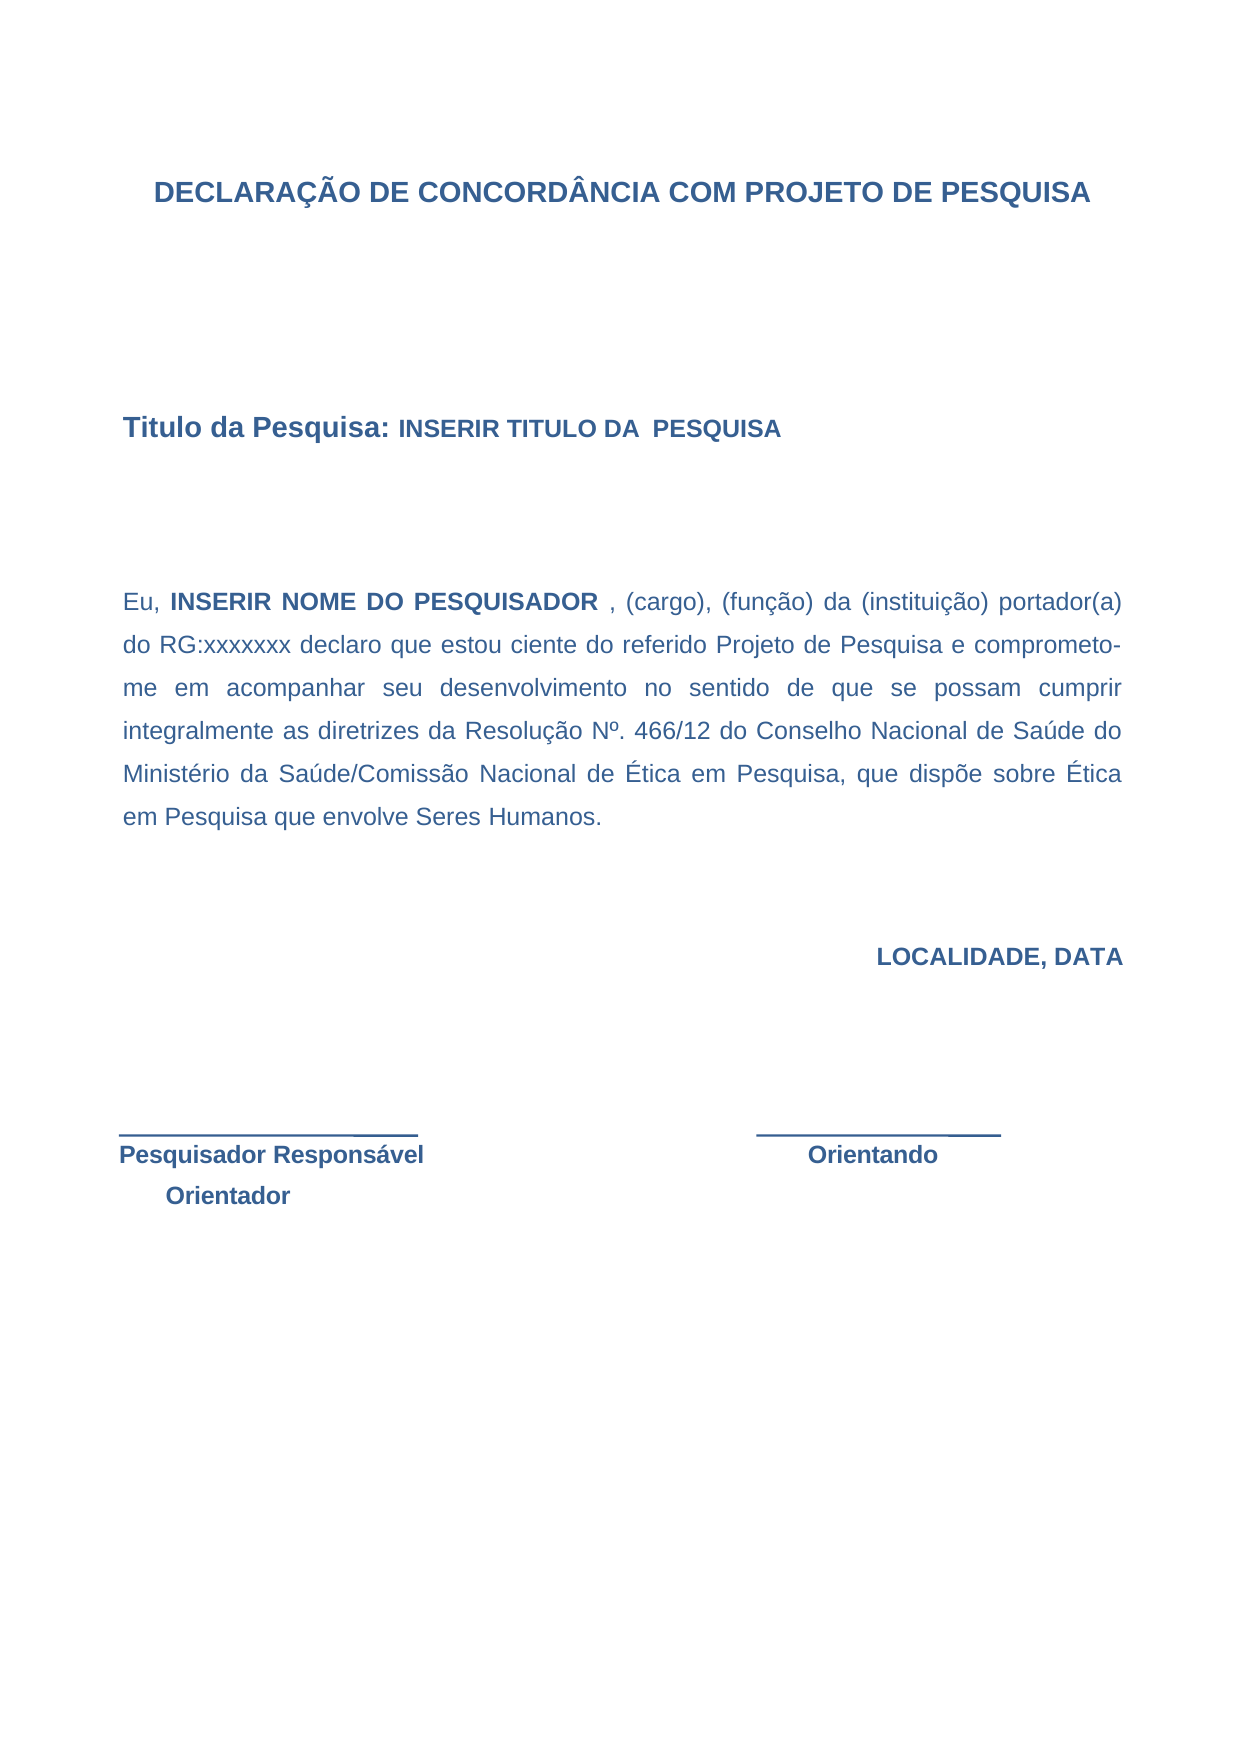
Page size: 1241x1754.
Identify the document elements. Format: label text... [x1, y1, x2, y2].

text Eu, INSERIR NOME DO PESQUISADOR , (cargo), (função) da (instituição) portador(a) do RG:xxxxxxx declaro que estou ciente do referido Projeto de Pesquisa e comprometo- me em acompanhar seu desenvolvimento no sentido de que se possam cumprir integralmente as diretrizes da Resolução Nº. 466/12 do Conselho Nacional de Saúde do Ministério da Saúde/Comissão Nacional de Ética em Pesquisa, que dispõe sobre Ética em Pesquisa que envolve Seres Humanos. [123, 586, 1123, 831]
text Titulo da Pesquisa: INSERIR TITULO DA PESQUISA [123, 410, 1136, 443]
text Pesquisador Responsável Orientando Orientador [119, 1140, 938, 1210]
subtitle LOCALIDADE, DATA [94, 942, 1123, 970]
text DECLARAÇÃO DE CONCORDÂNCIA COM PROJETO DE PESQUISA [154, 175, 1136, 208]
